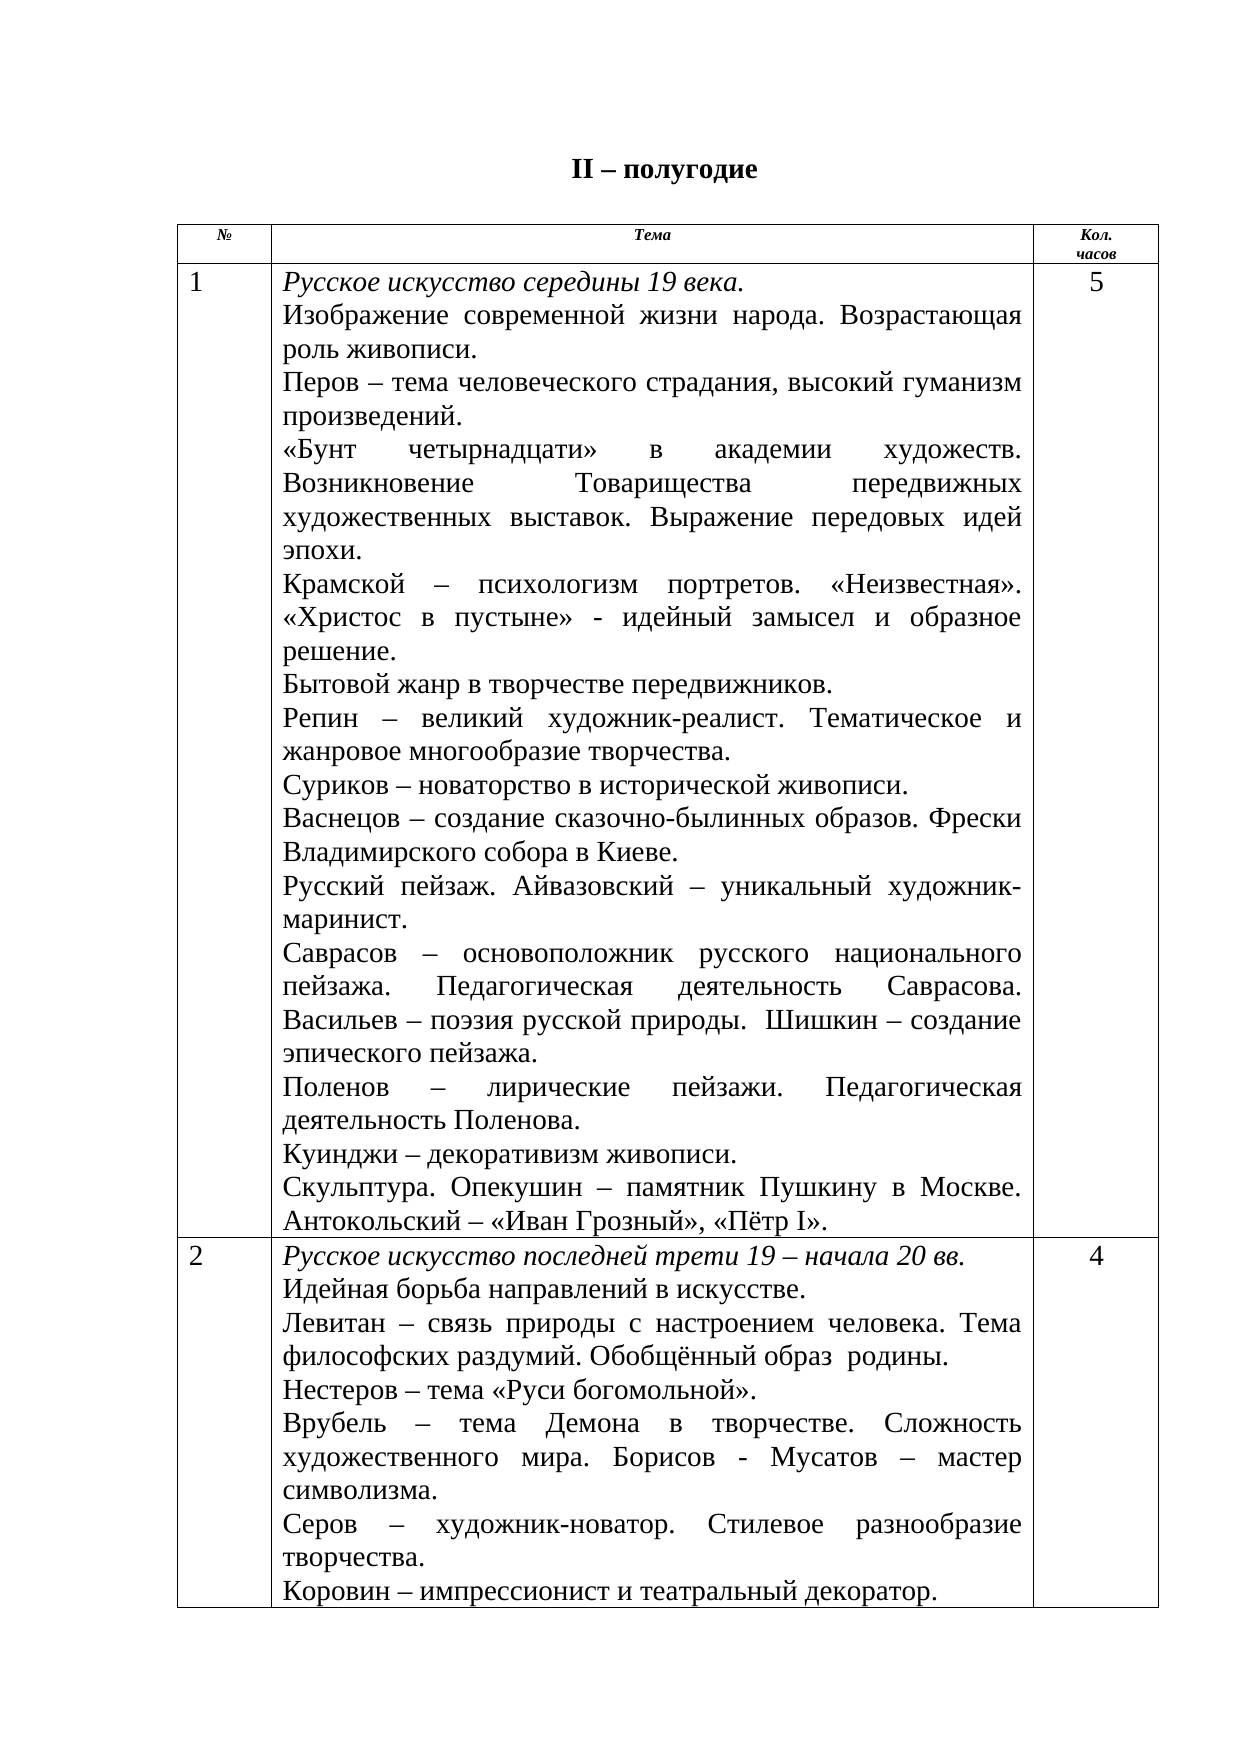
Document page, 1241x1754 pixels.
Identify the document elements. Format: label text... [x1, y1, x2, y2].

table_cell Русское искусство середины 19 века. Изображение современной жизни народа. Возрастающая роль живописи. Перов – тема человеческого страдания, высокий гуманизм произведений. «Бунт четырнадцати» в академии художеств. Возникновение Товарищества передвижных художественных выставок. Выражение передовых идей эпохи. Крамской – психологизм портретов. «Неизвестная». «Христос в пустыне» - идейный замысел и образное решение. Бытовой жанр в творчестве передвижников. Репин – великий художник-реалист. Тематическое и жанровое многообразие творчества. Суриков – новаторство в исторической живописи. Васнецов – создание сказочно-былинных образов. Фрески Владимирского собора в Киеве. Русский пейзаж. Айвазовский – уникальный художник-маринист. Саврасов – основоположник русского национального пейзажа. Педагогическая деятельность Саврасова. Васильев – поэзия русской природы. Шишкин – создание эпического пейзажа. Поленов – лирические пейзажи. Педагогическая деятельность Поленова. Куинджи – декоративизм живописи. Скульптура. Опекушин – памятник Пушкину в Москве. Антокольский – «Иван Грозный», «Пётр I». [272, 264, 1033, 1237]
table_cell 1 [178, 264, 271, 1237]
table_cell 5 [1034, 264, 1158, 1237]
table_header Тема [272, 225, 1033, 263]
table_cell 4 [1034, 1238, 1158, 1607]
table_header № [178, 225, 271, 263]
text II – полугодие [177, 152, 1152, 185]
table_cell 2 [178, 1238, 271, 1607]
table_header Кол. часов [1034, 225, 1158, 263]
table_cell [272, 1238, 1033, 1607]
